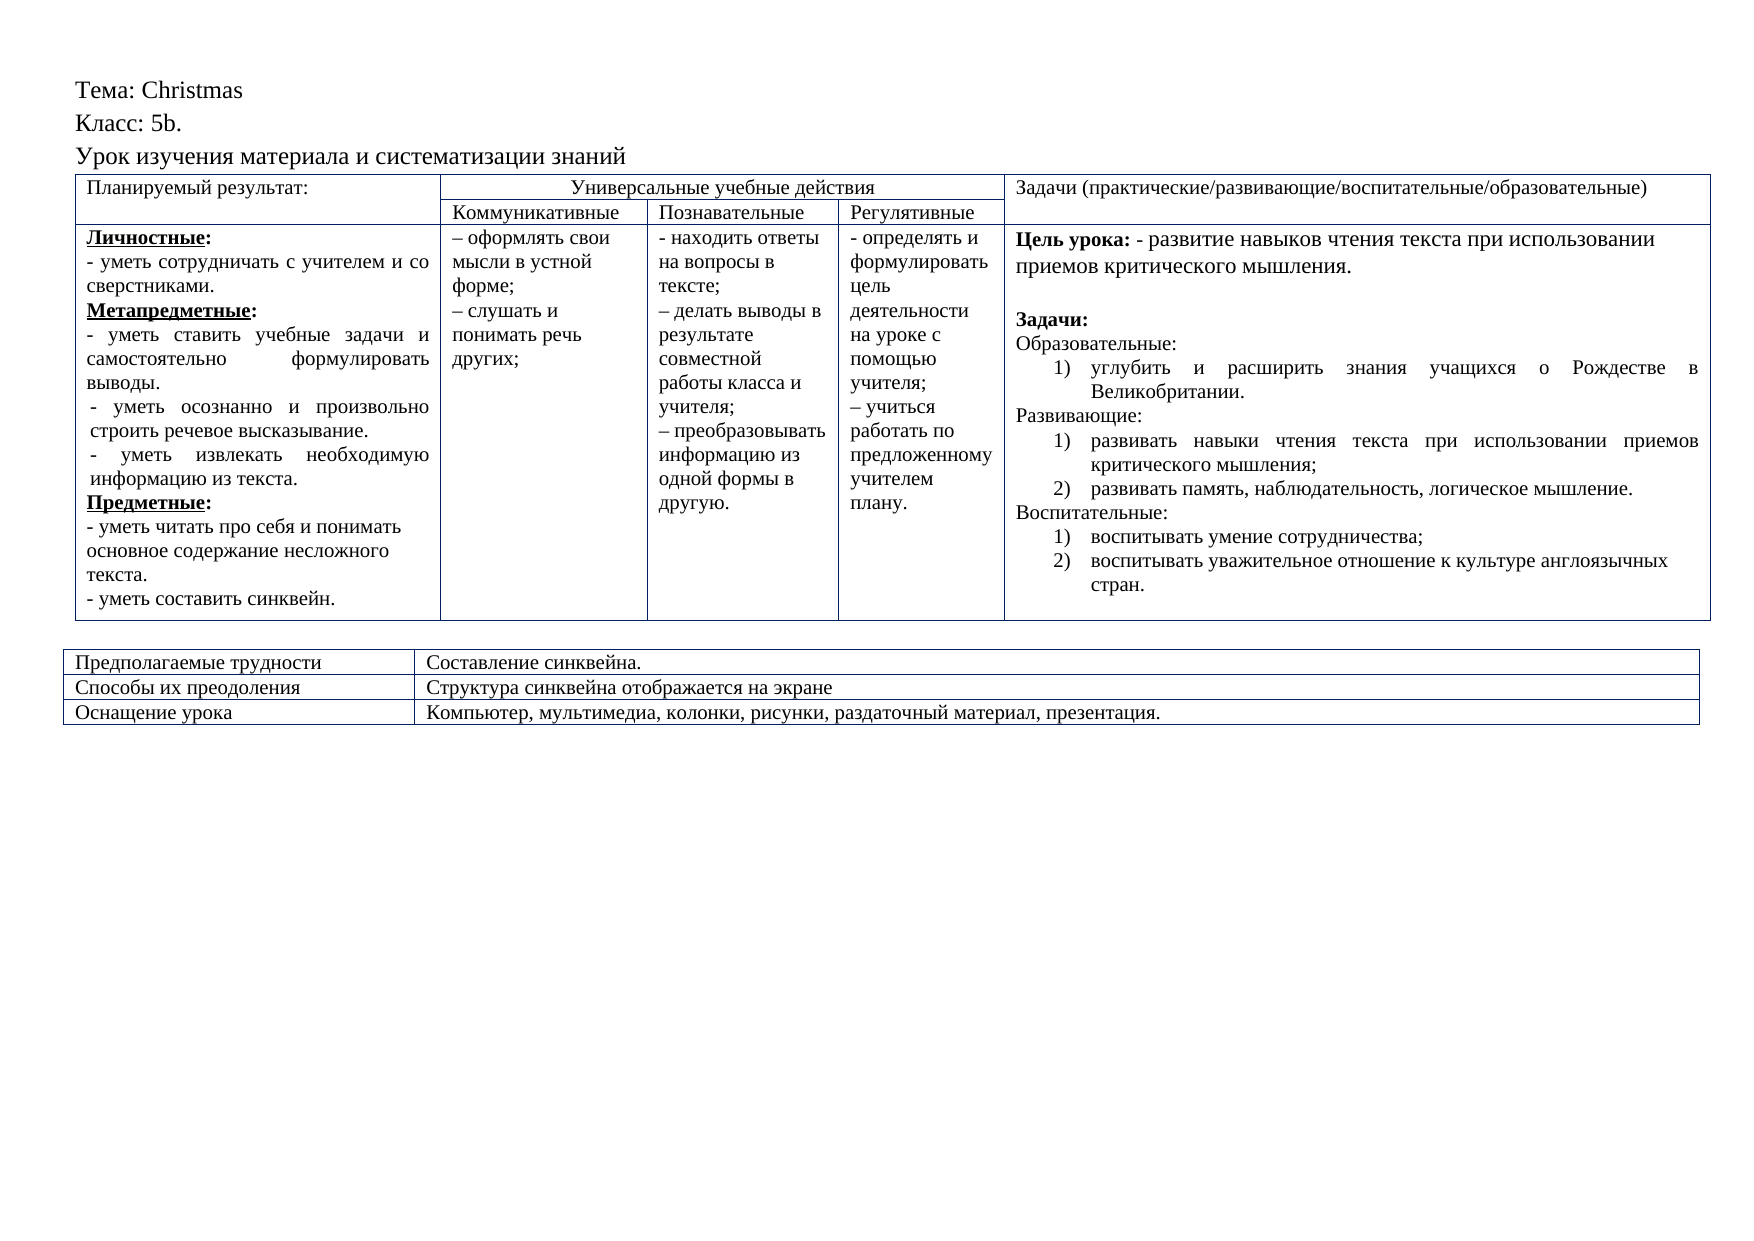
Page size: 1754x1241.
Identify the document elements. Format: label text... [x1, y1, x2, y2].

table_cell Регулятивные [839, 200, 1004, 224]
table_header Универсальные учебные действия [441, 175, 1004, 199]
table_cell Личностные: - уметь сотрудничать с учителем и со сверстниками. Метапредметные: - уметь ставить учебные задачи и самостоятельно формулировать выводы. - уметь осознанно и произвольно строить речевое высказывание. - уметь извлекать необходимую информацию из текста. Предметные: - уметь читать про себя и понимать основное содержание несложного текста. - уметь составить синквейн. [76, 225, 440, 620]
table_header Планируемый результат: [76, 175, 440, 224]
table_cell Коммуникативные [441, 200, 647, 224]
table_cell Компьютер, мультимедиа, колонки, рисунки, раздаточный материал, презентация. [415, 700, 1699, 724]
table_cell Способы их преодоления [64, 675, 414, 699]
table_header Предполагаемые трудности [64, 650, 414, 674]
table_cell - определять и формулировать цель деятельности на уроке с помощью учителя; – учиться работать по предложенному учителем плану. [839, 225, 1004, 620]
table_cell Цель урока: - развитие навыков чтения текста при использовании приемов критического мышления. Задачи: Образовательные: углубить и расширить знания учащихся о Рождестве в Великобритании. Развивающие: развивать навыки чтения текста при использовании приемов критического мышления; развивать память, наблюдательность, логическое мышление. Воспитательные: воспитывать умение сотрудничества; воспитывать уважительное отношение к культуре англоязычных стран. [1005, 225, 1710, 620]
table_cell Познавательные [648, 200, 838, 224]
table_header Составление синквейна. [415, 650, 1699, 674]
text Тема: Christmas [75, 75, 1679, 104]
table_cell - находить ответы на вопросы в тексте; – делать выводы в результате совместной работы класса и учителя; – преобразовывать информацию из одной формы в другую. [648, 225, 838, 620]
table_cell – оформлять свои мысли в устной форме; – слушать и понимать речь других; [441, 225, 647, 620]
table_cell Оснащение урока [64, 700, 414, 724]
text Урок изучения материала и систематизации знаний [75, 141, 1679, 170]
table_cell Структура синквейна отображается на экране [415, 675, 1699, 699]
text Класс: 5b. [75, 108, 1679, 137]
table_header Задачи (практические/развивающие/воспитательные/образовательные) [1005, 175, 1710, 224]
